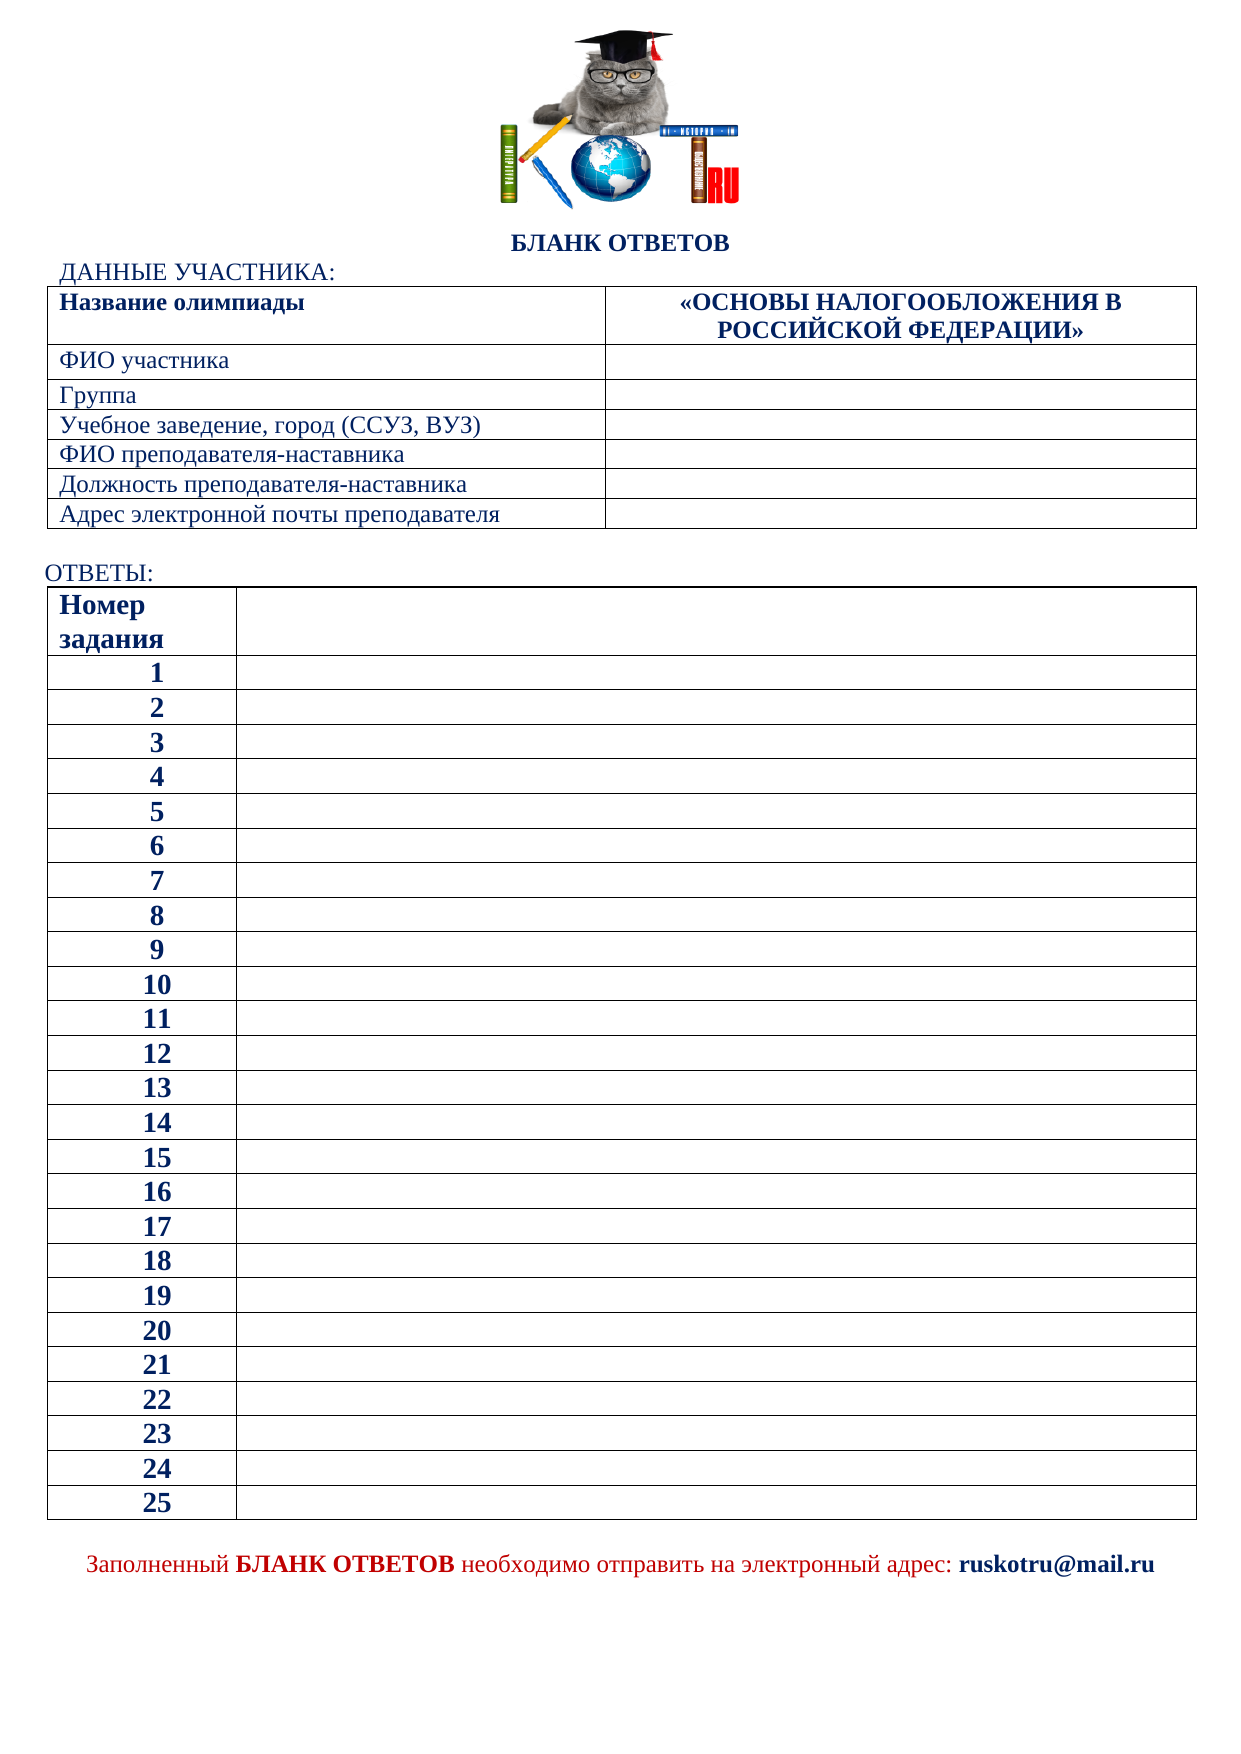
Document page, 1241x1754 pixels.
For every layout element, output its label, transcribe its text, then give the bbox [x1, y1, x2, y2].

table_header «ОСНОВЫ НАЛОГООБЛОЖЕНИЯ В РОССИЙСКОЙ ФЕДЕРАЦИИ» [606, 287, 1196, 344]
table_cell [237, 1486, 1196, 1519]
table_cell [237, 794, 1196, 827]
table_cell 22 [48, 1382, 236, 1415]
table_cell [606, 499, 1196, 528]
table_cell [237, 656, 1196, 689]
table_cell [237, 898, 1196, 931]
table_cell 24 [48, 1451, 236, 1484]
table_cell [606, 380, 1196, 409]
table_cell 10 [48, 967, 236, 1000]
table_cell ФИО преподавателя-наставника [48, 440, 605, 468]
table_cell [237, 690, 1196, 724]
table_cell [606, 440, 1196, 468]
table_cell 2 [48, 690, 236, 724]
table_cell 11 [48, 1001, 236, 1035]
table_cell [237, 1036, 1196, 1069]
table_cell [237, 1105, 1196, 1139]
picture [482, 23, 754, 211]
table_header Номер задания [48, 588, 236, 654]
table_cell ФИО участника [48, 345, 605, 379]
table_cell 4 [48, 759, 236, 793]
table_cell [237, 932, 1196, 966]
table_cell Должность преподавателя-наставника [48, 469, 605, 498]
table_cell 23 [48, 1416, 236, 1450]
table_cell 17 [48, 1209, 236, 1242]
table_cell 3 [48, 725, 236, 758]
text БЛАНК ОТВЕТОВ [59, 228, 1181, 257]
table_cell 8 [48, 898, 236, 931]
table_cell [237, 829, 1196, 862]
table_cell [237, 1140, 1196, 1173]
table_cell [606, 469, 1196, 498]
table_cell 1 [48, 656, 236, 689]
table_cell [237, 1174, 1196, 1208]
table_cell [237, 1347, 1196, 1381]
table_cell 21 [48, 1347, 236, 1381]
table_cell [237, 1382, 1196, 1415]
table_cell 13 [48, 1071, 236, 1104]
table_cell 16 [48, 1174, 236, 1208]
table_cell [237, 1209, 1196, 1242]
table_cell [237, 1244, 1196, 1277]
table_cell 5 [48, 794, 236, 827]
table_cell [237, 863, 1196, 897]
text ОТВЕТЫ: [44, 558, 1181, 586]
text ДАННЫЕ УЧАСТНИКА: [59, 257, 1181, 286]
table_cell 25 [48, 1486, 236, 1519]
table_cell [237, 967, 1196, 1000]
table_cell [237, 1451, 1196, 1484]
table_cell 9 [48, 932, 236, 966]
table_cell [237, 1001, 1196, 1035]
table_header Название олимпиады [48, 287, 605, 344]
table_cell 18 [48, 1244, 236, 1277]
table_cell 6 [48, 829, 236, 862]
table_cell [237, 1278, 1196, 1312]
table_cell [237, 1071, 1196, 1104]
table_cell 7 [48, 863, 236, 897]
table_cell 12 [48, 1036, 236, 1069]
table_cell [237, 725, 1196, 758]
table_cell [606, 410, 1196, 438]
table_cell Группа [48, 380, 605, 409]
table_cell 14 [48, 1105, 236, 1139]
table_cell [237, 759, 1196, 793]
table_cell [606, 345, 1196, 379]
table_header [237, 588, 1196, 654]
table_cell 19 [48, 1278, 236, 1312]
table_cell [237, 1416, 1196, 1450]
table_cell 15 [48, 1140, 236, 1173]
table_cell 20 [48, 1313, 236, 1346]
table_cell Адрес электронной почты преподавателя [48, 499, 605, 528]
table_cell Учебное заведение, город (ССУЗ, ВУЗ) [48, 410, 605, 438]
table_cell [237, 1313, 1196, 1346]
text Заполненный БЛАНК ОТВЕТОВ необходимо отправить на электронный адрес: ruskotru@mail.ru [59, 1549, 1181, 1578]
